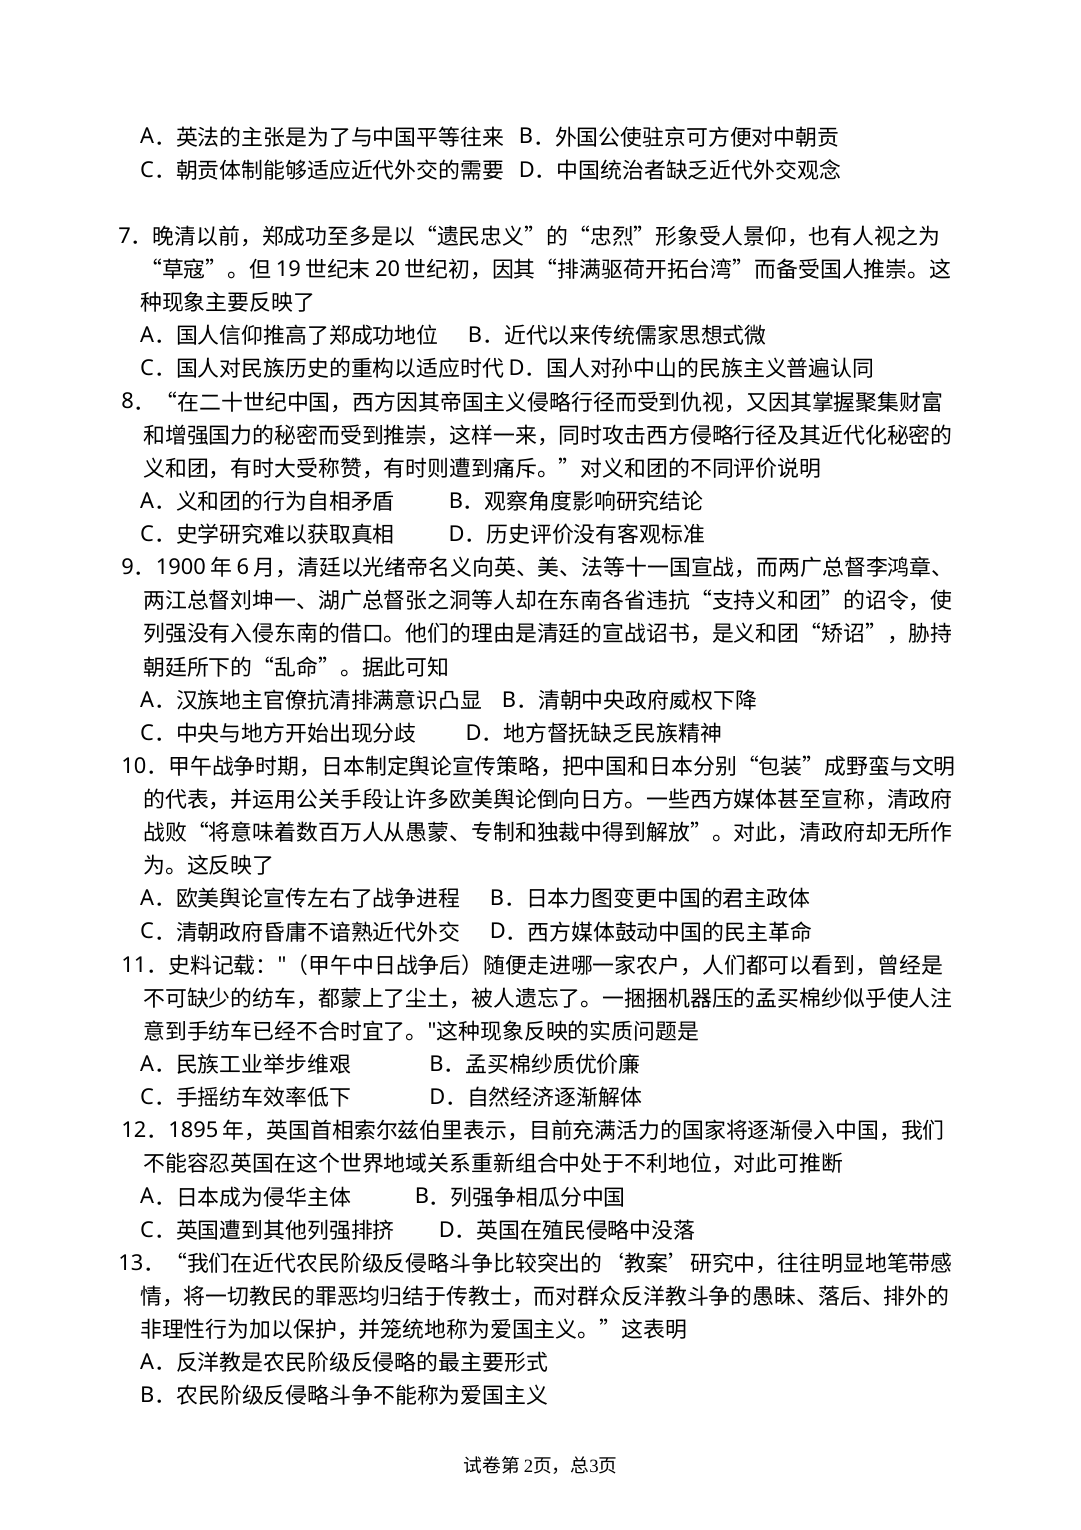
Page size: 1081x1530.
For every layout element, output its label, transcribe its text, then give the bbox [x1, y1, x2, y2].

text C．英国遭到其他列强排挤 D．英国在殖民侵略中没落 [118, 1212, 963, 1245]
text C．朝贡体制能够适应近代外交的需要 D．中国统治者缺乏近代外交观念 [118, 152, 963, 185]
text A．英法的主张是为了与中国平等往来 B．外国公使驻京可方便对中朝贡 [118, 119, 963, 152]
text C．国人对民族历史的重构以适应时代D．国人对孙中山的民族主义普遍认同 [118, 351, 963, 384]
text 7．晚清以前，郑成功至多是以“遗民忠义”的“忠烈”形象受人景仰，也有人视之为“草寇”。但19世纪末20世纪初，因其“排满驱荷开拓台湾”而备受国人推崇。这种现象主要反映了 [118, 218, 963, 318]
text B．农民阶级反侵略斗争不能称为爱国主义 [118, 1378, 963, 1411]
text C．中央与地方开始出现分歧 D．地方督抚缺乏民族精神 [118, 715, 963, 748]
text C．手摇纺车效率低下 D．自然经济逐渐解体 [118, 1079, 963, 1113]
text 8．“在二十世纪中国，西方因其帝国主义侵略行径而受到仇视，又因其掌握聚集财富和增强国力的秘密而受到推崇，这样一来，同时攻击西方侵略行径及其近代化秘密的义和团，有时大受称赞，有时则遭到痛斥。”对义和团的不同评价说明 [121, 384, 963, 483]
text C．清朝政府昏庸不谙熟近代外交 D．西方媒体鼓动中国的民主革命 [118, 914, 963, 947]
text 11．史料记载："（甲午中日战争后）随便走进哪一家农户，人们都可以看到，曾经是不可缺少的纺车，都蒙上了尘土，被人遗忘了。一捆捆机器压的孟买棉纱似乎使人注意到手纺车已经不合时宜了。"这种现象反映的实质问题是 [121, 947, 963, 1046]
text A．日本成为侵华主体 B．列强争相瓜分中国 [118, 1179, 963, 1212]
text A．民族工业举步维艰 B．孟买棉纱质优价廉 [118, 1046, 963, 1079]
text 10．甲午战争时期，日本制定舆论宣传策略，把中国和日本分别“包装”成野蛮与文明的代表，并运用公关手段让许多欧美舆论倒向日方。一些西方媒体甚至宣称，清政府战败“将意味着数百万人从愚蒙、专制和独裁中得到解放”。对此，清政府却无所作为。这反映了 [121, 748, 963, 881]
text A．汉族地主官僚抗清排满意识凸显 B．清朝中央政府威权下降 [118, 682, 963, 715]
text 12．1895年，英国首相索尔兹伯里表示，目前充满活力的国家将逐渐侵入中国，我们不能容忍英国在这个世界地域关系重新组合中处于不利地位，对此可推断 [121, 1113, 963, 1179]
text A．义和团的行为自相矛盾 B．观察角度影响研究结论 [118, 483, 963, 516]
text A．反洋教是农民阶级反侵略的最主要形式 [118, 1344, 963, 1378]
text 13．“我们在近代农民阶级反侵略斗争比较突出的‘教案’研究中，往往明显地笔带感情，将一切教民的罪恶均归结于传教士，而对群众反洋教斗争的愚昧、落后、排外的非理性行为加以保护，并笼统地称为爱国主义。”这表明 [118, 1245, 963, 1344]
text 9．1900年6月，清廷以光绪帝名义向英、美、法等十一国宣战，而两广总督李鸿章、两江总督刘坤一、湖广总督张之洞等人却在东南各省违抗“支持义和团”的诏令，使列强没有入侵东南的借口。他们的理由是清廷的宣战诏书，是义和团“矫诏”，胁持朝廷所下的“乱命”。据此可知 [121, 549, 963, 682]
text A．欧美舆论宣传左右了战争进程 B．日本力图变更中国的君主政体 [118, 881, 963, 914]
text C．史学研究难以获取真相 D．历史评价没有客观标准 [118, 516, 963, 549]
text A．国人信仰推高了郑成功地位 B．近代以来传统儒家思想式微 [118, 318, 963, 351]
